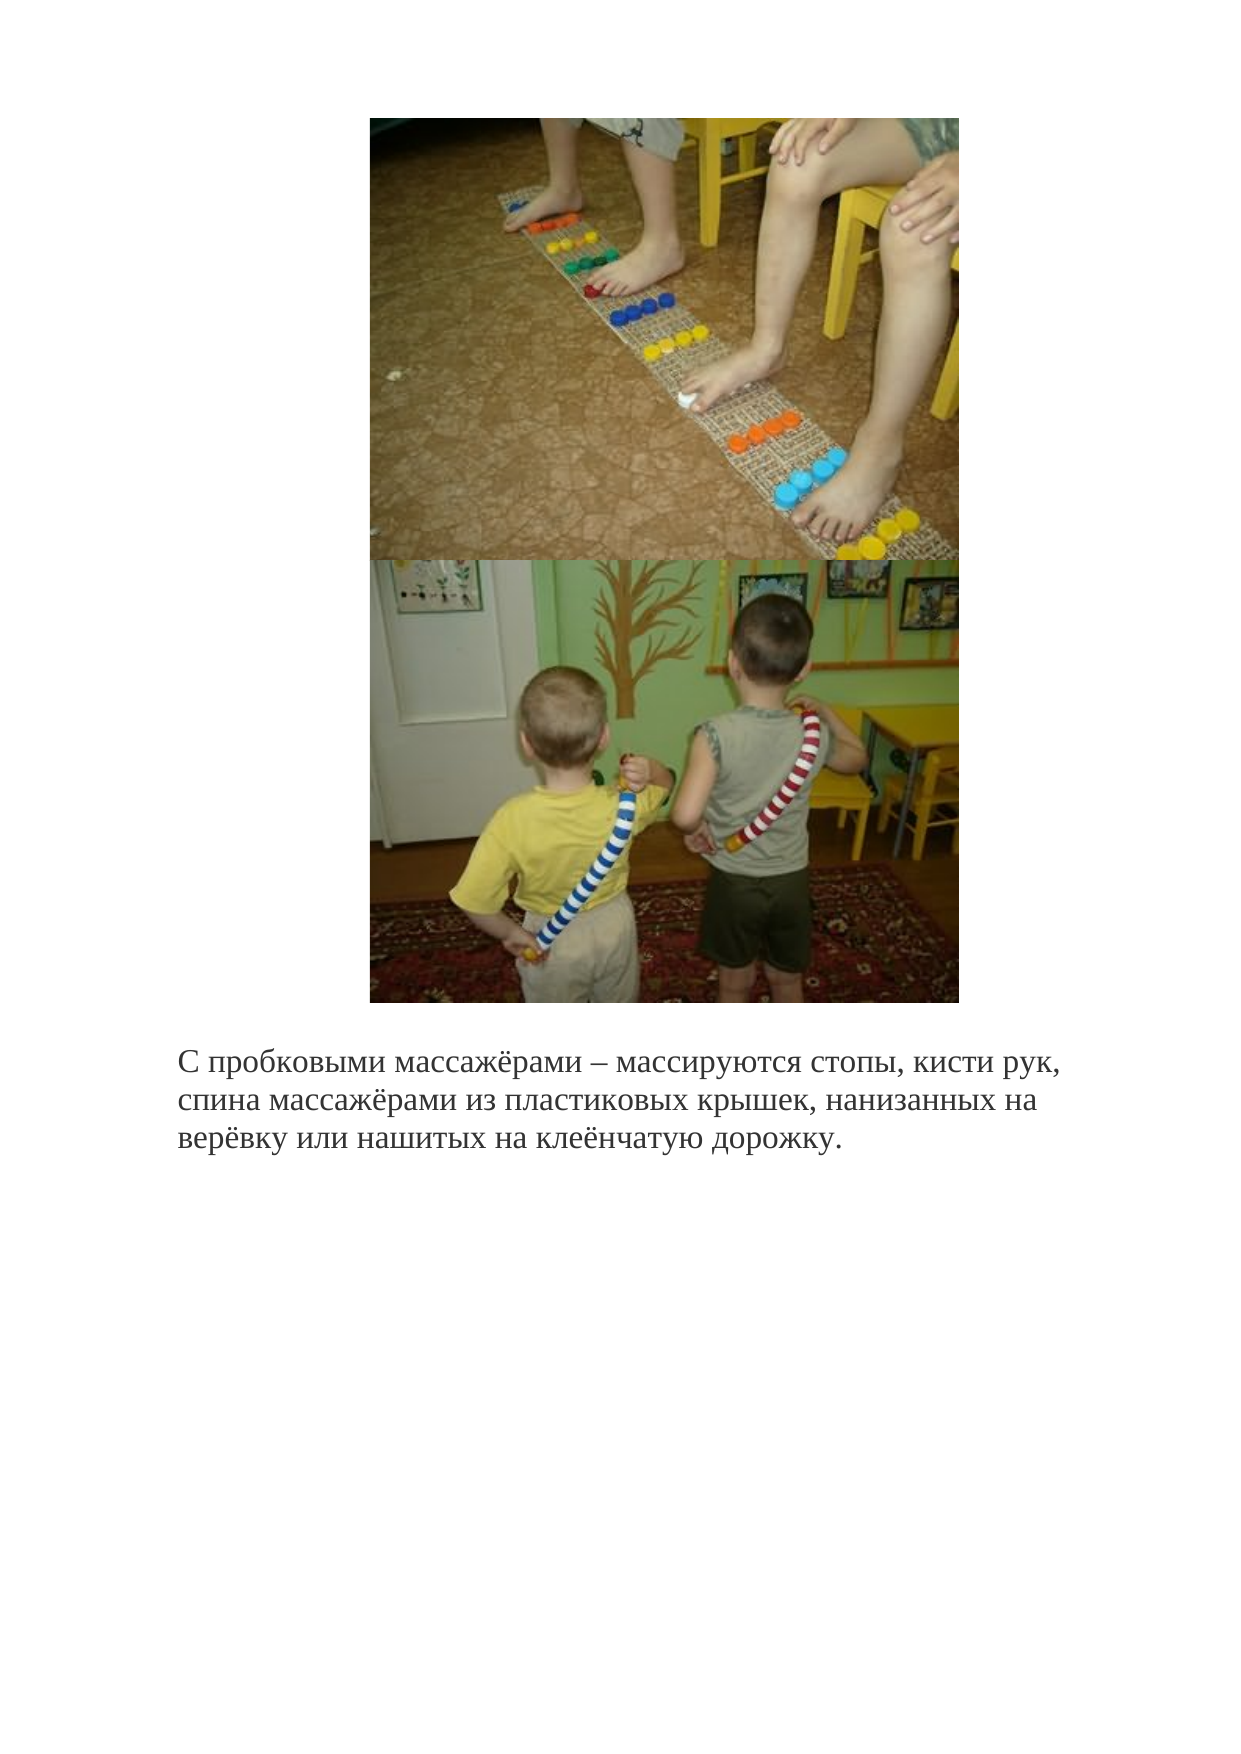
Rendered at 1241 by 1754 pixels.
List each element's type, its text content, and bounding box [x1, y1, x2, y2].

picture [369, 118, 959, 1003]
text С пробковыми массажёрами – массируются стопы, кисти рук, спина массажёрами из пластиковых крышек, нанизанных на верёвку или нашитых на клеёнчатую дорожку. [177, 1041, 1152, 1156]
